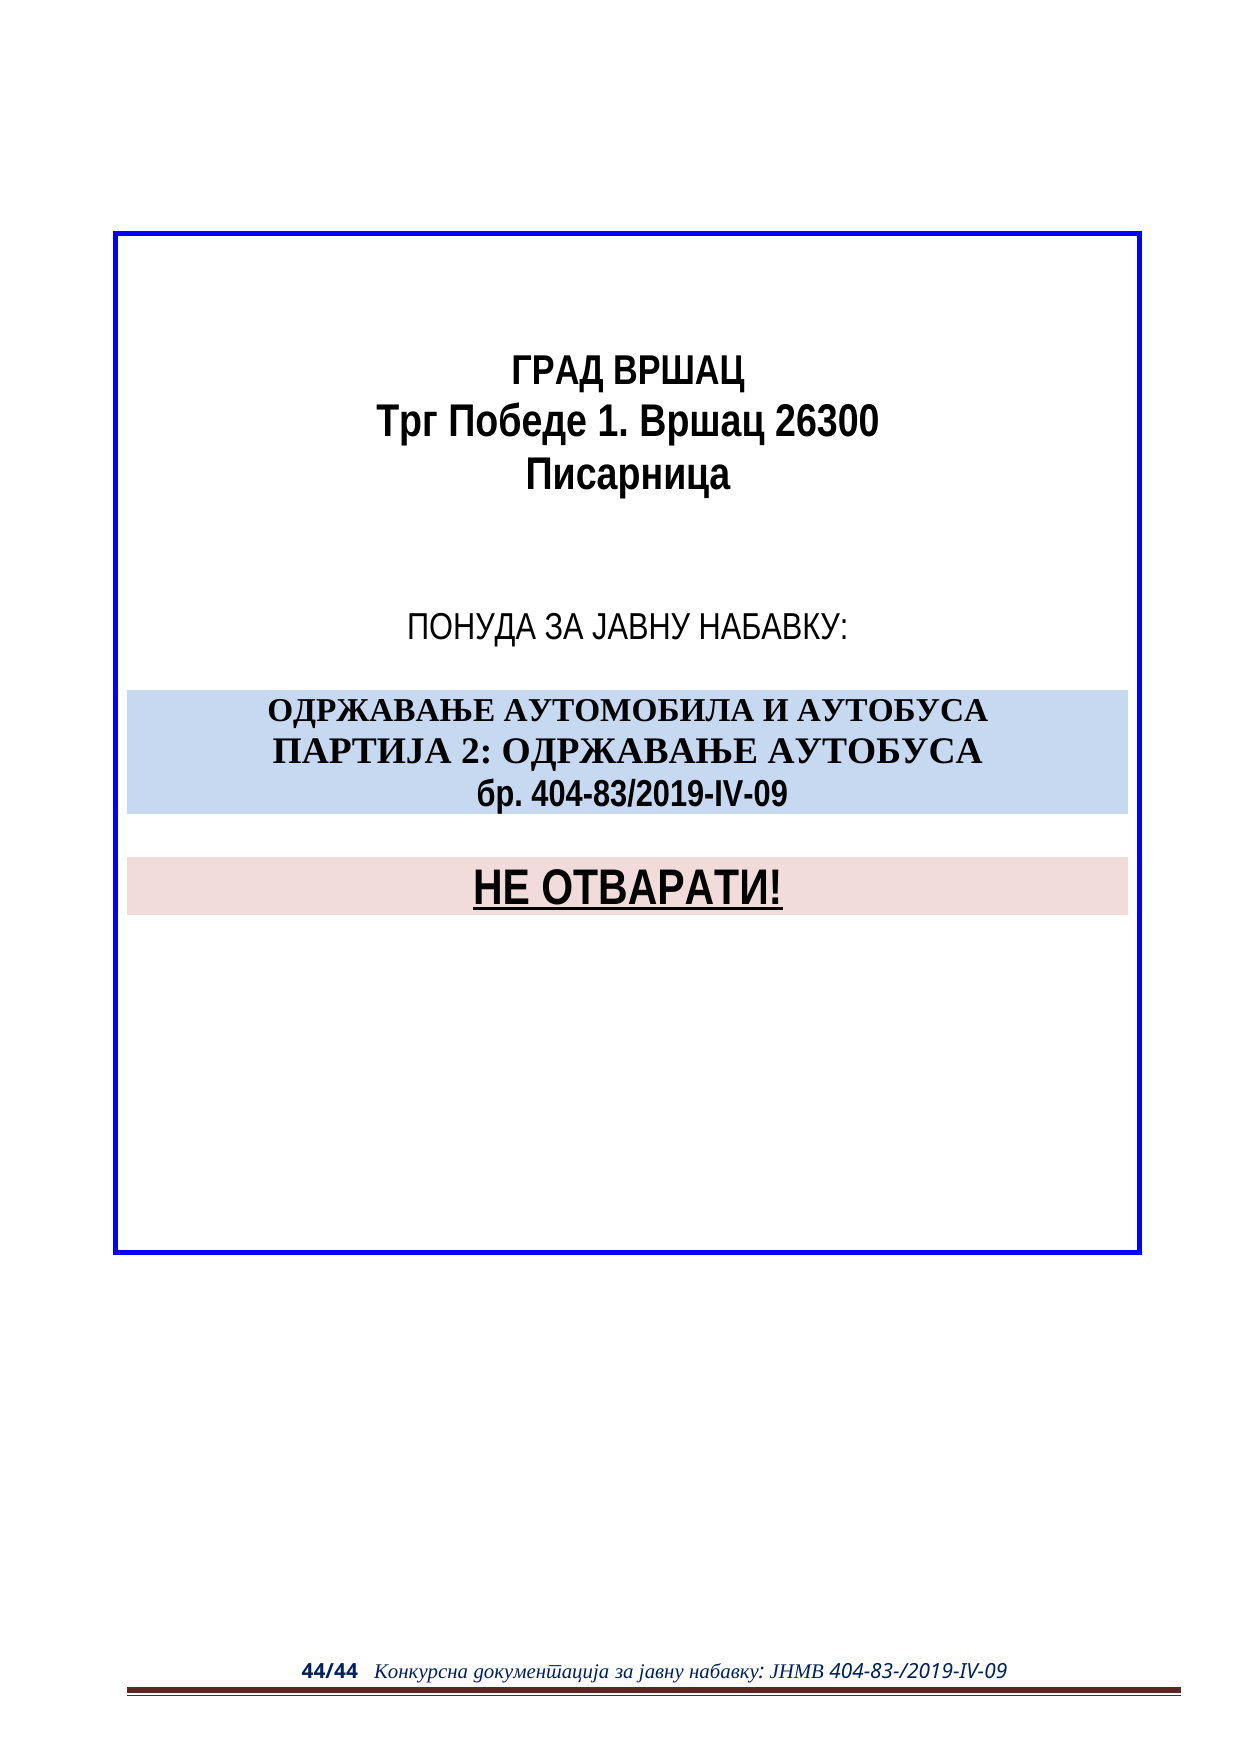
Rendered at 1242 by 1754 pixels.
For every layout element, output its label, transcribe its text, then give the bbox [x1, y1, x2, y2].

table_header ГРАД Вршац Трг Победе 1. Вршац 26300 Писарница Понуда за јавну набавку: одржавањЕ аутомобила и аутобуса Партија 2: ОДРЖАВАЊЕ АУТОБУСА бр. 404-83/2019-IV-09 НЕ ОТВАРАТИ! [118, 236, 1137, 1250]
